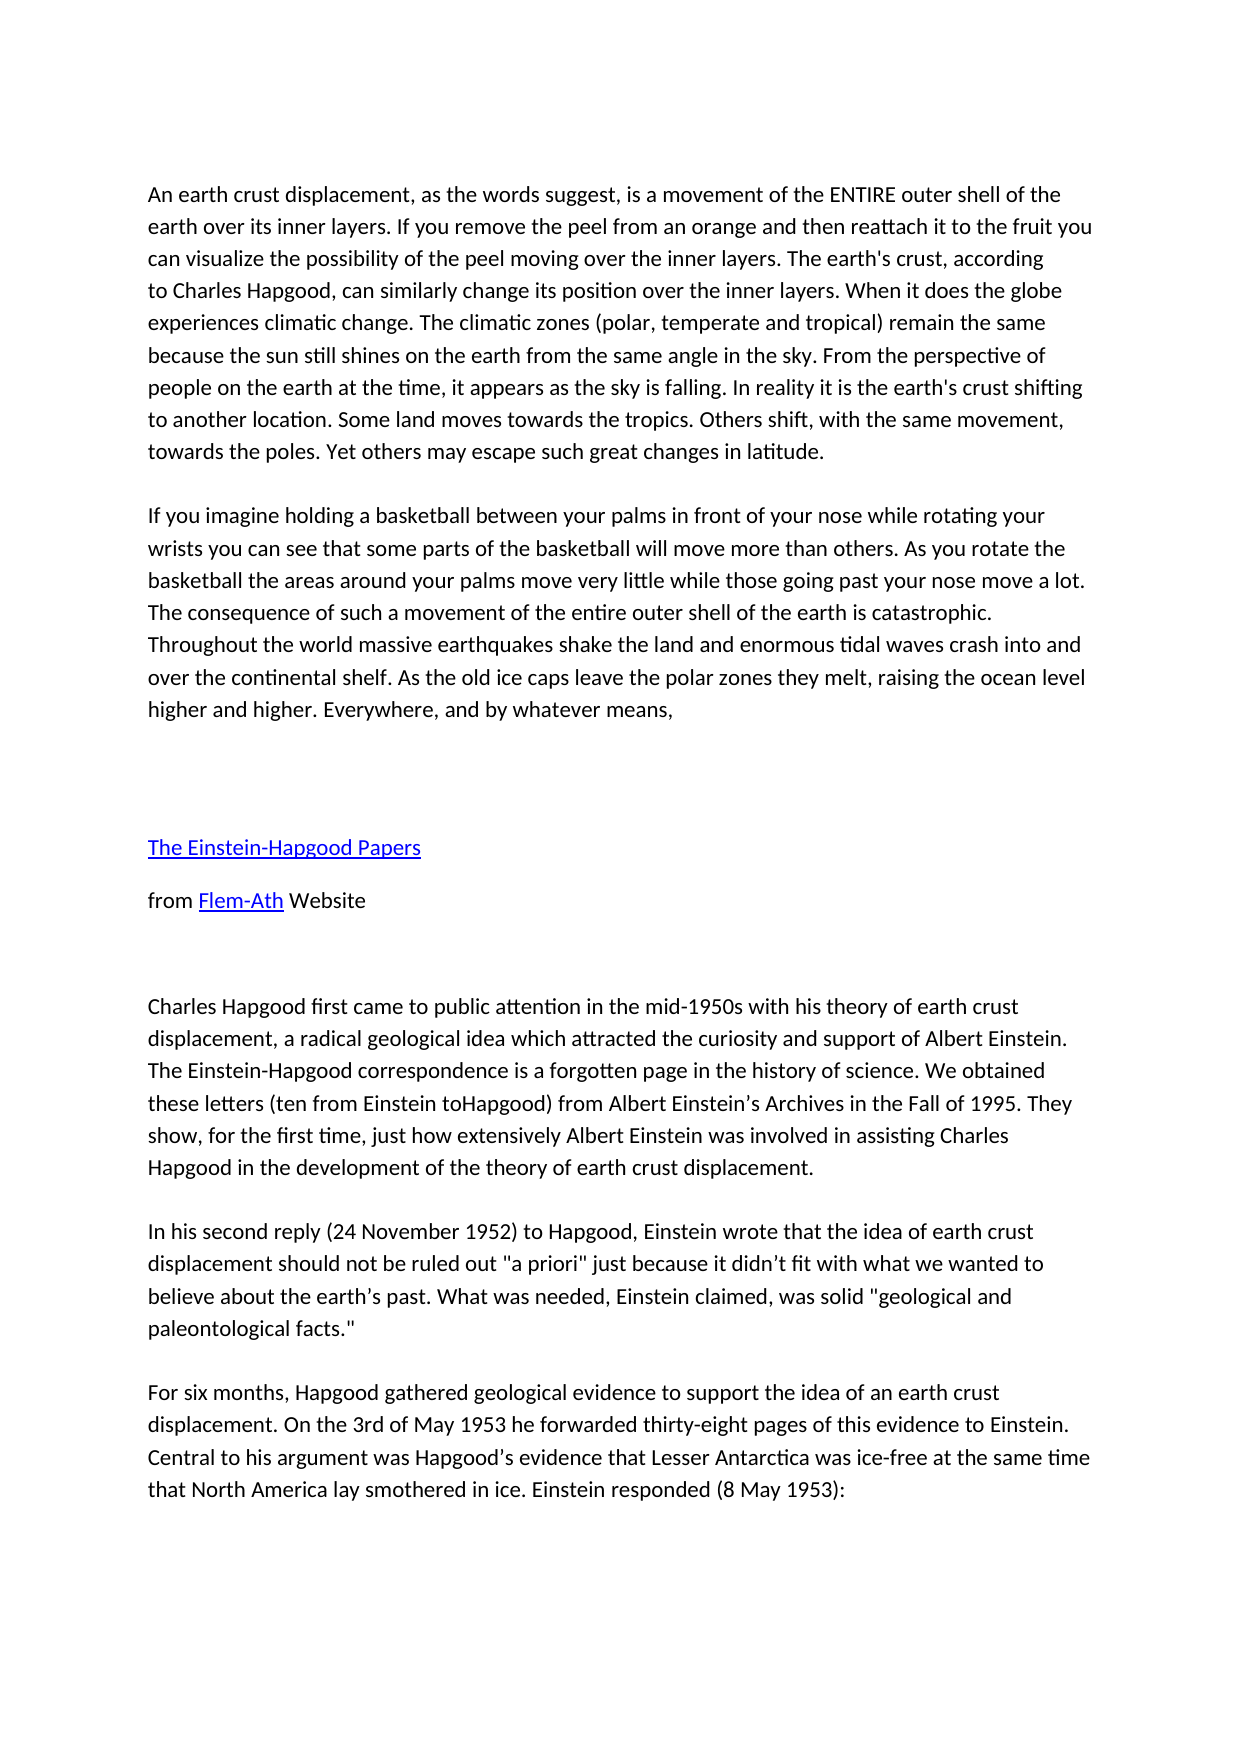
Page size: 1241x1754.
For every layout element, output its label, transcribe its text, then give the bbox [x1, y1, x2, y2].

text An earth crust displacement, as the words suggest, is a movement of the ENTIRE outer shell of the earth over its inner layers. If you remove the peel from an orange and then reattach it to the fruit you can visualize the possibility of the peel moving over the inner layers. The earth's crust, according to Charles Hapgood, can similarly change its position over the inner layers. When it does the globe experiences climatic change. The climatic zones (polar, temperate and tropical) remain the same because the sun still shines on the earth from the same angle in the sky. From the perspective of people on the earth at the time, it appears as the sky is falling. In reality it is the earth's crust shifting to another location. Some land moves towards the tropics. Others shift, with the same movement, towards the poles. Yet others may escape such great changes in latitude. If you imagine holding a basketball between your palms in front of your nose while rotating your wrists you can see that some parts of the basketball will move more than others. As you rotate the basketball the areas around your palms move very little while those going past your nose move a lot. The consequence of such a movement of the entire outer shell of the earth is catastrophic. Throughout the world massive earthquakes shake the land and enormous tidal waves crash into and over the continental shelf. As the old ice caps leave the polar zones they melt, raising the ocean level higher and higher. Everywhere, and by whatever means, [148, 148, 1093, 723]
text Charles Hapgood first came to public attention in the mid-1950s with his theory of earth crust displacement, a radical geological idea which attracted the curiosity and support of Albert Einstein. The Einstein-Hapgood correspondence is a forgotten page in the history of science. We obtained these letters (ten from Einstein toHapgood) from Albert Einstein’s Archives in the Fall of 1995. They show, for the first time, just how extensively Albert Einstein was involved in assisting Charles Hapgood in the development of the theory of earth crust displacement. In his second reply (24 November 1952) to Hapgood, Einstein wrote that the idea of earth crust displacement should not be ruled out "a priori" just because it didn’t fit with what we wanted to believe about the earth’s past. What was needed, Einstein claimed, was solid "geological and paleontological facts." For six months, Hapgood gathered geological evidence to support the idea of an earth crust displacement. On the 3rd of May 1953 he forwarded thirty-eight pages of this evidence to Einstein. Central to his argument was Hapgood’s evidence that Lesser Antarctica was ice-free at the same time that North America lay smothered in ice. Einstein responded (8 May 1953): [148, 992, 1093, 1503]
text from Flem-Ath Website [148, 886, 1093, 914]
text The Einstein-Hapgood Papers [148, 801, 1093, 861]
